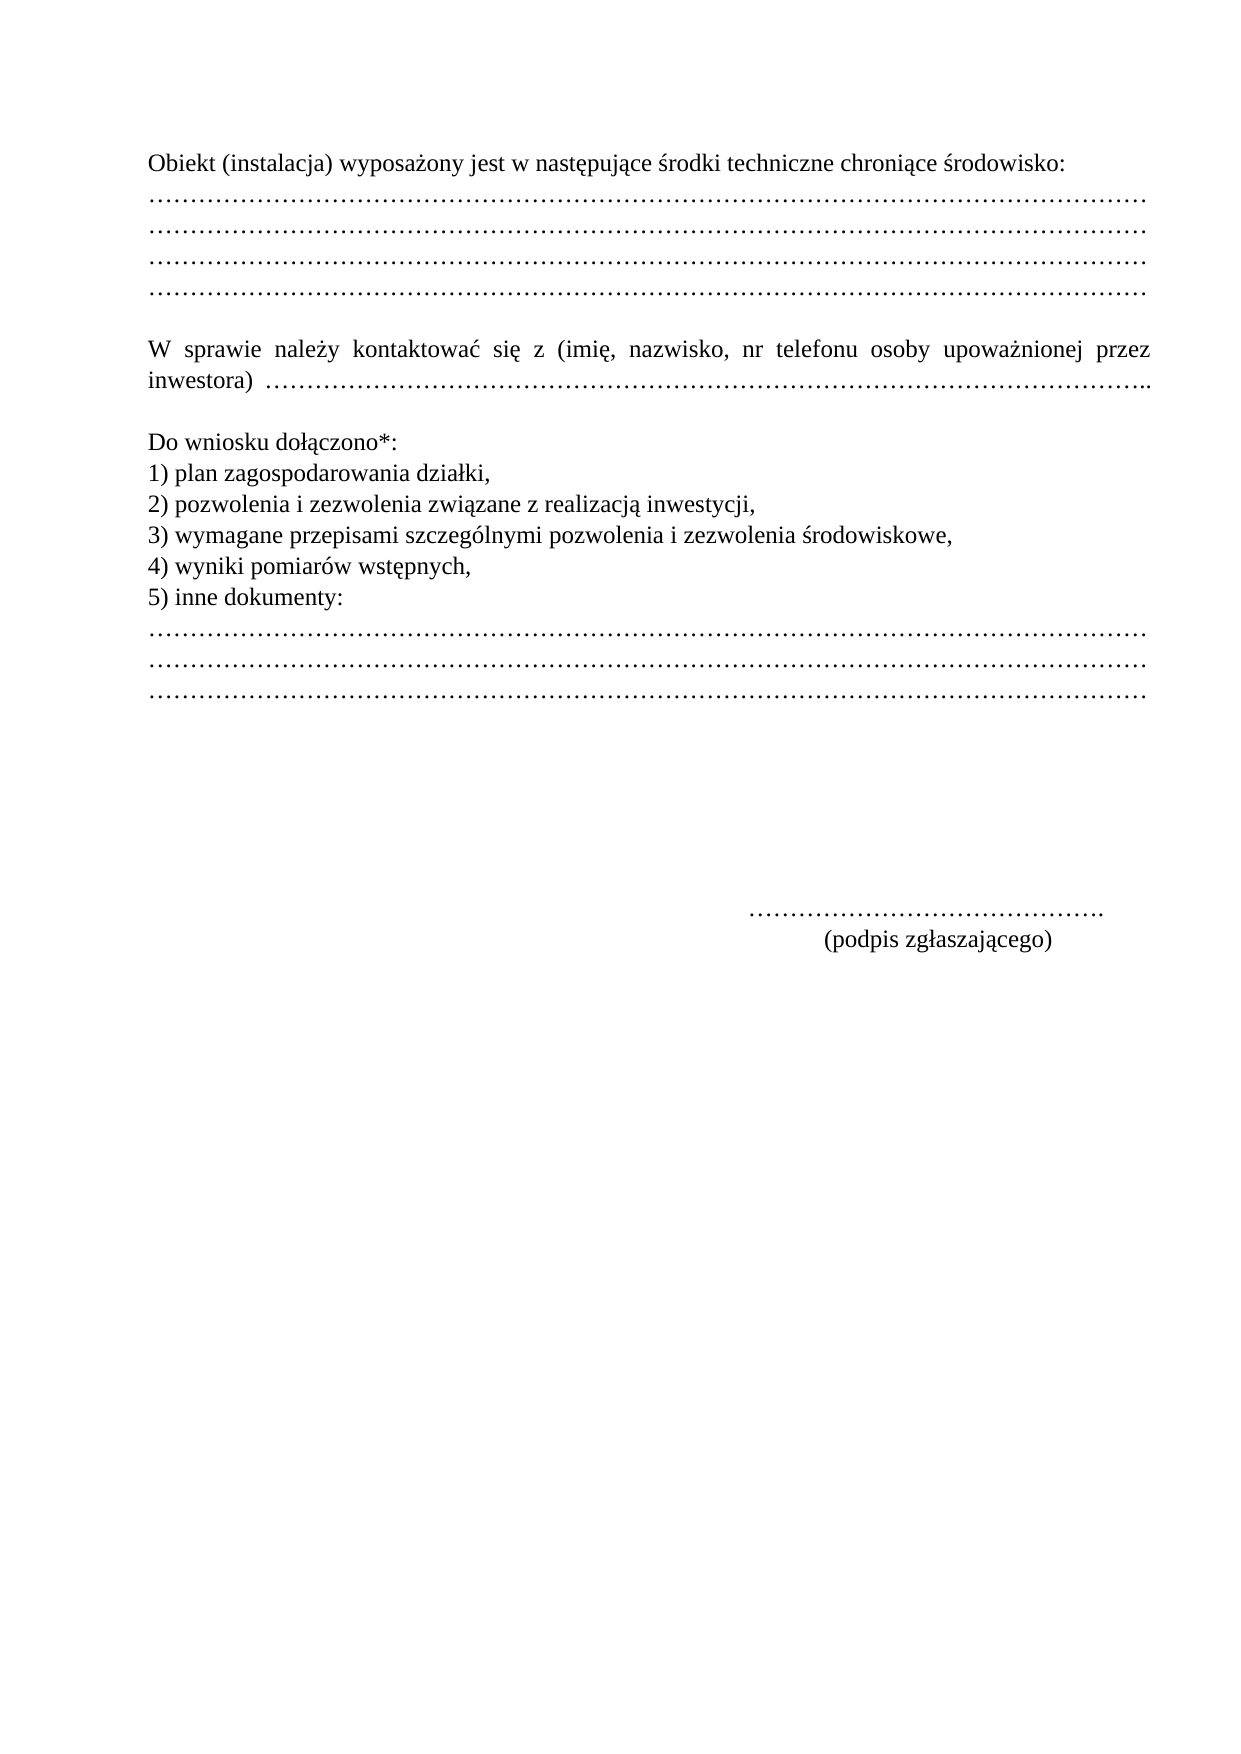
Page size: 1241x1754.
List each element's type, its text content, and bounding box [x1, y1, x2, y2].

text 3) wymagane przepisami szczególnymi pozwolenia i zezwolenia środowiskowe, [148, 520, 1152, 549]
text Obiekt (instalacja) wyposażony jest w następujące środki techniczne chroniące środowisko: [148, 148, 1152, 176]
text 4) wyniki pomiarów wstępnych, [148, 551, 1152, 580]
text 5) inne dokumenty: [148, 582, 1152, 611]
text ………………………………………………………………………………………………………………………………………………………………………………………………………………………………………………………………………………………………………………………………………………………………………………………………………………………………………… [148, 179, 1152, 332]
text Do wniosku dołączono*: [148, 427, 1152, 456]
text ……………………………………. [148, 893, 1152, 921]
text W sprawie należy kontaktować się z (imię, nazwisko, nr telefonu osoby upoważnionej przez inwestora) …………………………………………………………………………………………….. [148, 334, 1152, 425]
text (podpis zgłaszającego) [148, 924, 1152, 952]
text ……………………………………………………………………………………………………………………………………………………………………………………………………………………………………………………………………………………………………………………………… [148, 613, 1152, 704]
text 1) plan zagospodarowania działki, [148, 458, 1152, 487]
text 2) pozwolenia i zezwolenia związane z realizacją inwestycji, [148, 489, 1152, 518]
